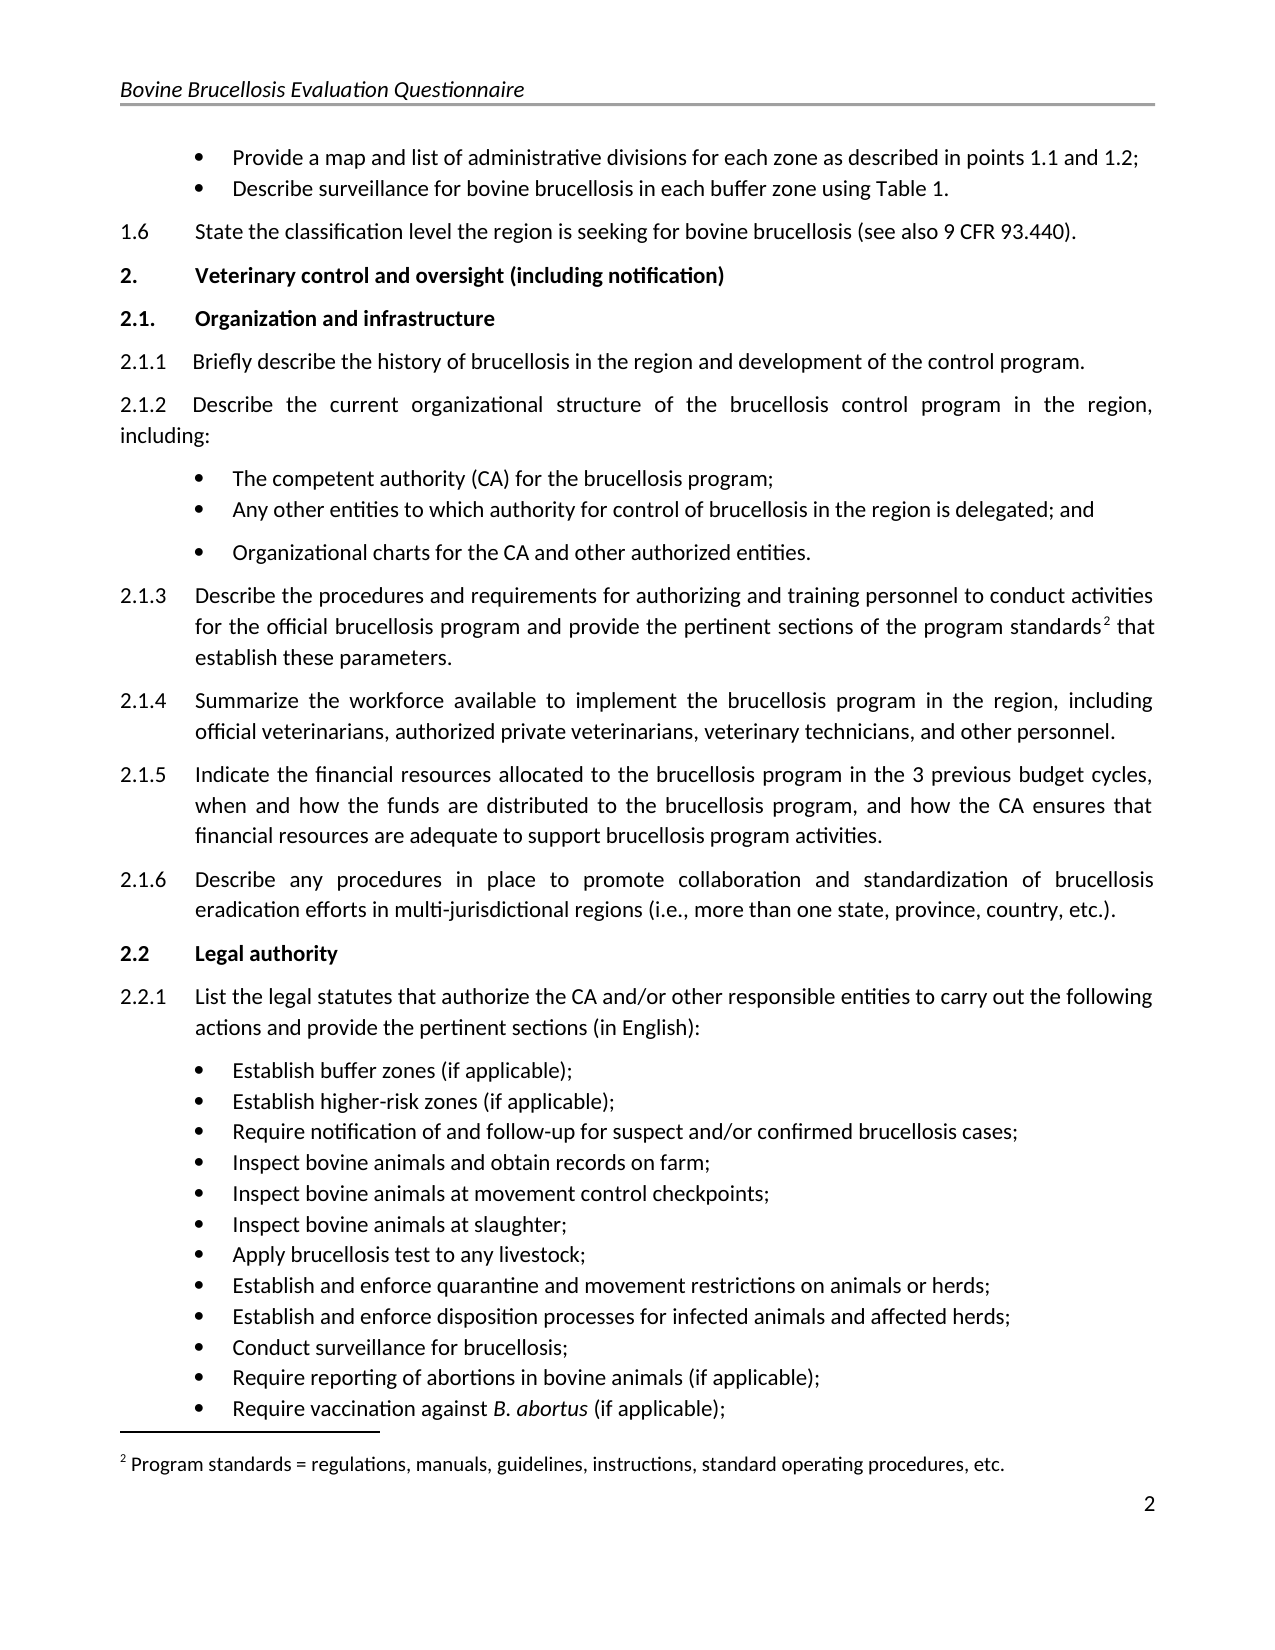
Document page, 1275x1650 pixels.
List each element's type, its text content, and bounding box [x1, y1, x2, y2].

list Provide a map and list of administrative divisions for each zone as described in points 1.1 and 1.2; [195, 143, 1155, 172]
text 2.1.3 Describe the procedures and requirements for authorizing and training personnel to conduct activities for the official brucellosis program and provide the pertinent sections of the program standards that establish these parameters. [120, 582, 1155, 671]
list Require vaccination against B. abortus (if applicable); [195, 1394, 1155, 1422]
subtitle 2.2 Legal authority [120, 939, 1155, 967]
list Inspect bovine animals and obtain records on farm; [195, 1148, 1155, 1176]
list Establish higher-risk zones (if applicable); [195, 1087, 1155, 1115]
text 2.1.2 Describe the current organizational structure of the brucellosis control program in the region, including: [120, 390, 1155, 449]
text 2.1.6 Describe any procedures in place to promote collaboration and standardization of brucellosis eradication efforts in multi-jurisdictional regions (i.e., more than one state, province, country, etc.). [120, 865, 1155, 924]
list The competent authority (CA) for the brucellosis program; [195, 464, 1155, 492]
list Establish and enforce quarantine and movement restrictions on animals or herds; [195, 1271, 1155, 1299]
text 2.2.1 List the legal statutes that authorize the CA and/or other responsible entities to carry out the following actions and provide the pertinent sections (in English): [120, 982, 1155, 1041]
list Organizational charts for the CA and other authorized entities. [195, 538, 1155, 566]
list Inspect bovine animals at slaughter; [195, 1210, 1155, 1238]
list Any other entities to which authority for control of brucellosis in the region is delegated; and [195, 495, 1155, 523]
list Inspect bovine animals at movement control checkpoints; [195, 1179, 1155, 1207]
list Establish buffer zones (if applicable); [195, 1056, 1155, 1084]
list Describe surveillance for bovine brucellosis in each buffer zone using Table 1. [195, 174, 1155, 202]
list Establish and enforce disposition processes for infected animals and affected herds; [195, 1302, 1155, 1330]
subtitle 2. Veterinary control and oversight (including notification) [120, 261, 1155, 289]
subtitle 2.1. Organization and infrastructure [120, 304, 1155, 332]
list Apply brucellosis test to any livestock; [195, 1240, 1155, 1268]
list Briefly describe the history of brucellosis in the region and development of the control program. [120, 347, 1155, 375]
list Require notification of and follow-up for suspect and/or confirmed brucellosis cases; [195, 1117, 1155, 1146]
text 1.6 State the classification level the region is seeking for bovine brucellosis (see also 9 CFR 93.440). [120, 217, 1155, 246]
text 2.1.4 Summarize the workforce available to implement the brucellosis program in the region, including official veterinarians, authorized private veterinarians, veterinary technicians, and other personnel. [120, 686, 1155, 745]
text 2.1.5 Indicate the financial resources allocated to the brucellosis program in the 3 previous budget cycles, when and how the funds are distributed to the brucellosis program, and how the CA ensures that financial resources are adequate to support brucellosis program activities. [120, 760, 1155, 850]
list Conduct surveillance for brucellosis; [195, 1333, 1155, 1361]
list Require reporting of abortions in bovine animals (if applicable); [195, 1363, 1155, 1391]
